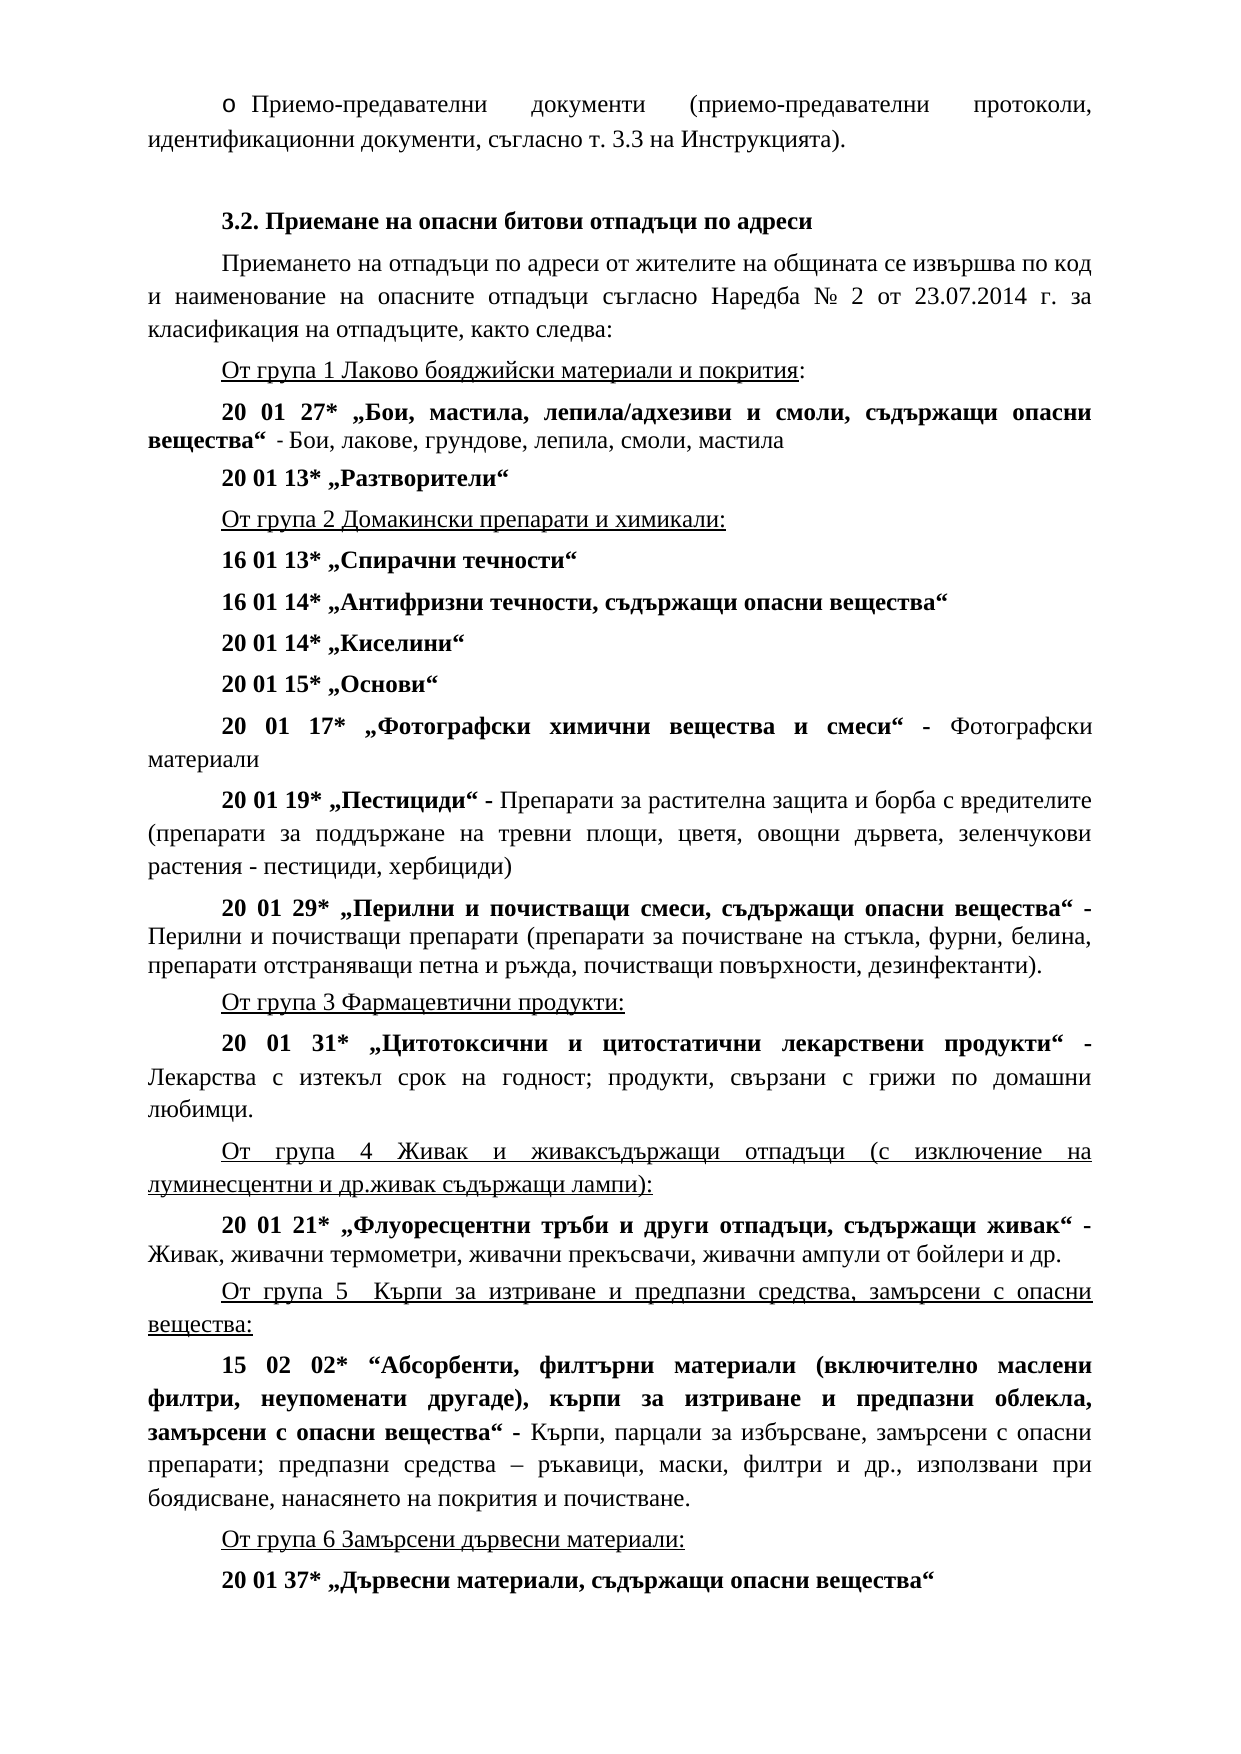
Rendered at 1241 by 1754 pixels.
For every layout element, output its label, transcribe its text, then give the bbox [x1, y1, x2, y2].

text 20 01 21* „Флуоресцентни тръби и други отпадъци, съдържащи живак“ - Живак, живачни термометри, живачни прекъсвачи, живачни ампули от бойлери и др. [148, 1210, 1093, 1268]
text 16 01 14* „Антифризни течности, съдържащи опасни вещества“ [148, 587, 1093, 616]
text От група 3 Фармацевтични продукти: [148, 987, 1093, 1016]
list Приемо-предавателни документи (приемо-предавателни протоколи, идентификационни документи, съгласно т. 3.3 на Инструкцията). [148, 89, 1093, 152]
text От група 5 Кърпи за изтриване и предпазни средства, замърсени с опасни вещества: [148, 1276, 1093, 1338]
text 20 01 14* „Киселини“ [148, 628, 1093, 657]
text От група 1 Лаково бояджийски материали и покрития: [148, 355, 1093, 384]
text 20 01 37* „Дървесни материали, съдържащи опасни вещества“ [148, 1565, 1093, 1594]
text 15 02 02* “Абсорбенти, филтърни материали (включително маслени филтри, неупоменати другаде), кърпи за изтриване и предпазни облекла, замърсени с опасни вещества“ - Кърпи, парцали за избърсване, замърсени с опасни препарати; предпазни средства – ръкавици, маски, филтри и др., използвани при боядисване, нанасянето на покрития и почистване. [148, 1351, 1093, 1511]
text 3.2. Приемане на опасни битови отпадъци по адреси [148, 206, 1093, 235]
text 20 01 19* „Пестициди“ - Препарати за растителна защита и борба с вредителите (препарати за поддържане на тревни площи, цветя, овощни дървета, зеленчукови растения - пестициди, хербициди) [148, 785, 1093, 880]
text 20 01 13* „Разтворители“ [148, 463, 1093, 491]
text От група 6 Замърсени дървесни материали: [148, 1524, 1093, 1553]
text 20 01 27* „Бои, мастила, лепила/адхезиви и смоли, съдържащи опасни вещества“ - Бои, лакове, грундове, лепила, смоли, мастила [148, 397, 1093, 454]
text От група 4 Живак и живаксъдържащи отпадъци (с изключение на луминесцентни и др.живак съдържащи лампи): [148, 1136, 1093, 1198]
text 20 01 29* „Перилни и почистващи смеси, съдържащи опасни вещества“ - Перилни и почистващи препарати (препарати за почистване на стъкла, фурни, белина, препарати отстраняващи петна и ръжда, почистващи повърхности, дезинфектанти). [148, 893, 1093, 979]
text От група 2 Домакински препарати и химикали: [148, 504, 1093, 533]
text 20 01 15* „Основи“ [148, 669, 1093, 698]
text 16 01 13* „Спирачни течности“ [148, 545, 1093, 574]
text Приемането на отпадъци по адреси от жителите на общината се извършва по код и наименование на опасните отпадъци съгласно Наредба № 2 от 23.07.2014 г. за класификация на отпадъците, както следва: [148, 248, 1093, 343]
text 20 01 17* „Фотографски химични вещества и смеси“ - Фотографски материали [148, 711, 1093, 773]
text 20 01 31* „Цитотоксични и цитостатични лекарствени продукти“ - Лекарства с изтекъл срок на годност; продукти, свързани с грижи по домашни любимци. [148, 1028, 1093, 1123]
